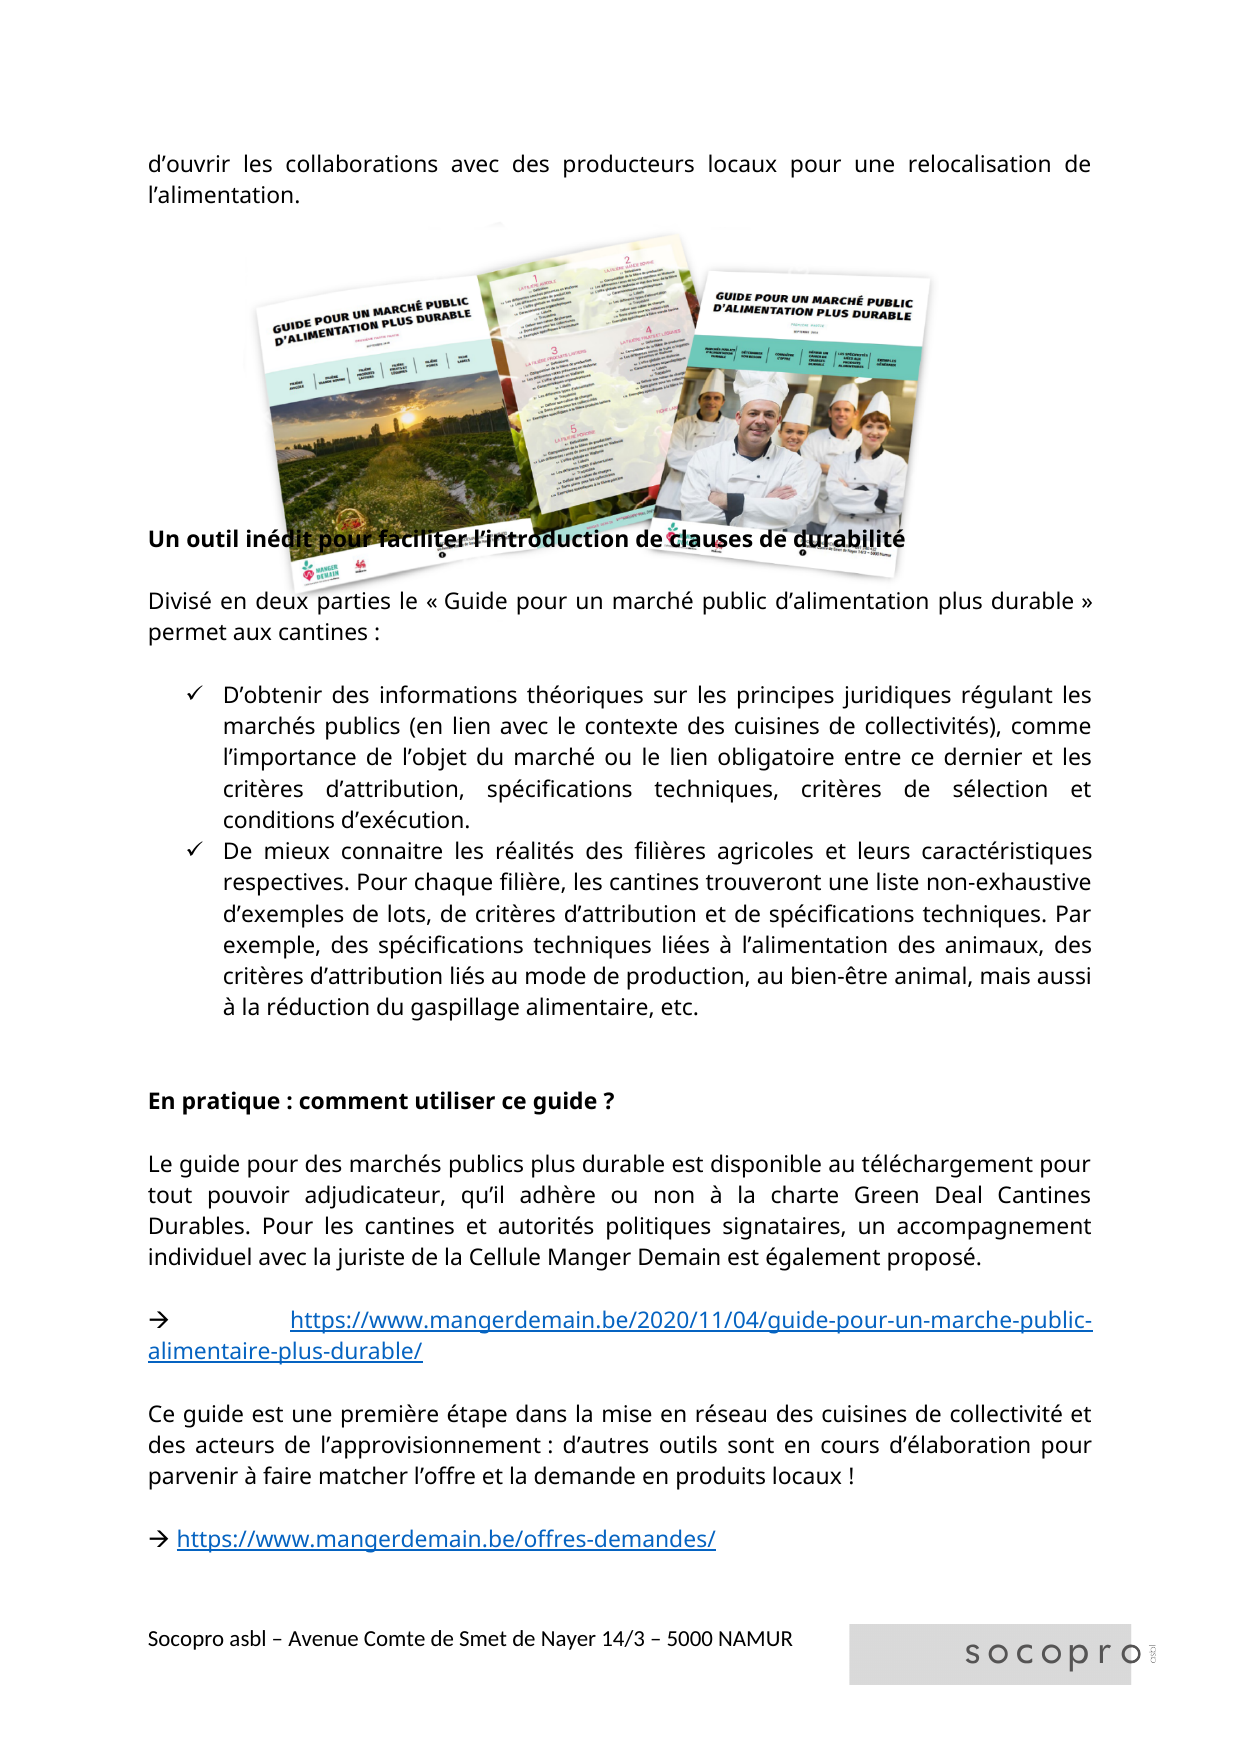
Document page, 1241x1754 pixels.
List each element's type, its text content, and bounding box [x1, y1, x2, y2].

text https://www.mangerdemain.be/offres-demandes/ [148, 1523, 1093, 1554]
text Le guide pour des marchés publics plus durable est disponible au téléchargement pour tout pouvoir adjudicateur, qu’il adhère ou non à la charte Green Deal Cantines Durables. Pour les cantines et autorités politiques signataires, un accompagnement individuel avec la juriste de la Cellule Manger Demain est également proposé. [148, 1148, 1093, 1273]
text Un outil inédit pour faciliter l’introduction de clauses de durabilité [148, 523, 1093, 554]
text Divisé en deux parties le « Guide pour un marché public d’alimentation plus durable » permet aux cantines : [148, 585, 1093, 648]
text Ce guide est une première étape dans la mise en réseau des cuisines de collectivité et des acteurs de l’approvisionnement : d’autres outils sont en cours d’élaboration pour parvenir à faire matcher l’offre et la demande en produits locaux ! [148, 1398, 1093, 1491]
picture [849, 1624, 1156, 1685]
list De mieux connaitre les réalités des filières agricoles et leurs caractéristiques respectives. Pour chaque filière, les cantines trouveront une liste non-exhaustive d’exemples de lots, de critères d’attribution et de spécifications techniques. Par exemple, des spécifications techniques liées à l’alimentation des animaux, des critères d’attribution liés au mode de production, au bien-être animal, mais aussi à la réduction du gaspillage alimentaire, etc. [185, 835, 1093, 1023]
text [148, 148, 1093, 210]
text En pratique : comment utiliser ce guide ? [148, 1085, 1093, 1116]
text https://www.mangerdemain.be/2020/11/04/guide-pour-un-marche-public-alimentaire-plus-durable/ [148, 1304, 1093, 1366]
picture [187, 554, 1015, 585]
list D’obtenir des informations théoriques sur les principes juridiques régulant les marchés publics (en lien avec le contexte des cuisines de collectivités), comme l’importance de l’objet du marché ou le lien obligatoire entre ce dernier et les critères d’attribution, spécifications techniques, critères de sélection et conditions d’exécution. [185, 679, 1093, 835]
picture [187, 212, 1015, 523]
